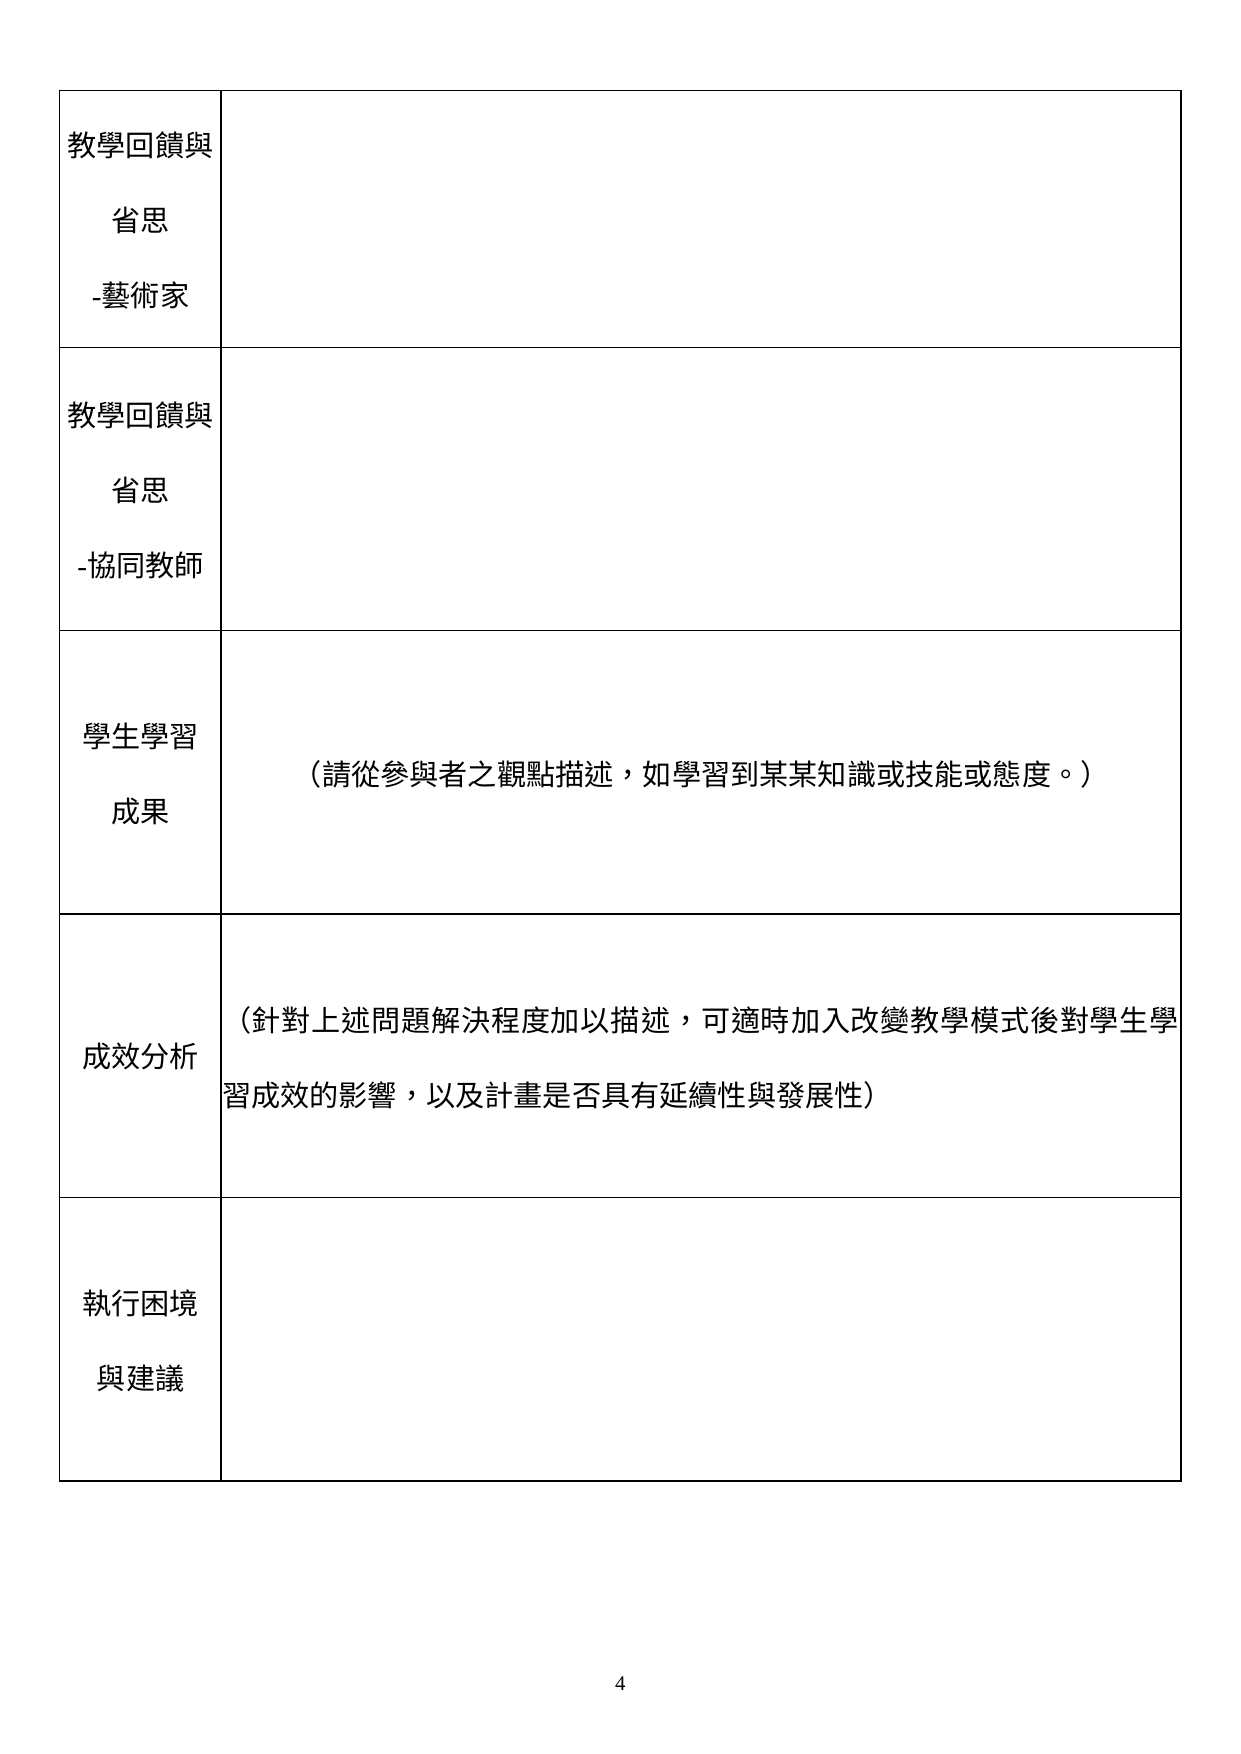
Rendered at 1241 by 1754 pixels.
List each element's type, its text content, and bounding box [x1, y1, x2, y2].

table_cell 學生學習 成果 [60, 631, 220, 913]
table_cell 執行困境 與建議 [60, 1198, 220, 1480]
table_cell （請從參與者之觀點描述，如學習到某某知識或技能或態度。） [222, 631, 1180, 913]
table_cell 教學回饋與省思 -協同教師 [60, 348, 220, 630]
table_cell 教學回饋與省思 -藝術家 [60, 91, 220, 346]
table_cell [222, 91, 1180, 346]
table_cell 成效分析 [60, 915, 220, 1197]
table_cell [222, 348, 1180, 630]
table_cell [222, 1198, 1180, 1480]
table_cell （針對上述問題解決程度加以描述，可適時加入改變教學模式後對學生學習成效的影響，以及計畫是否具有延續性與發展性） [222, 915, 1180, 1197]
